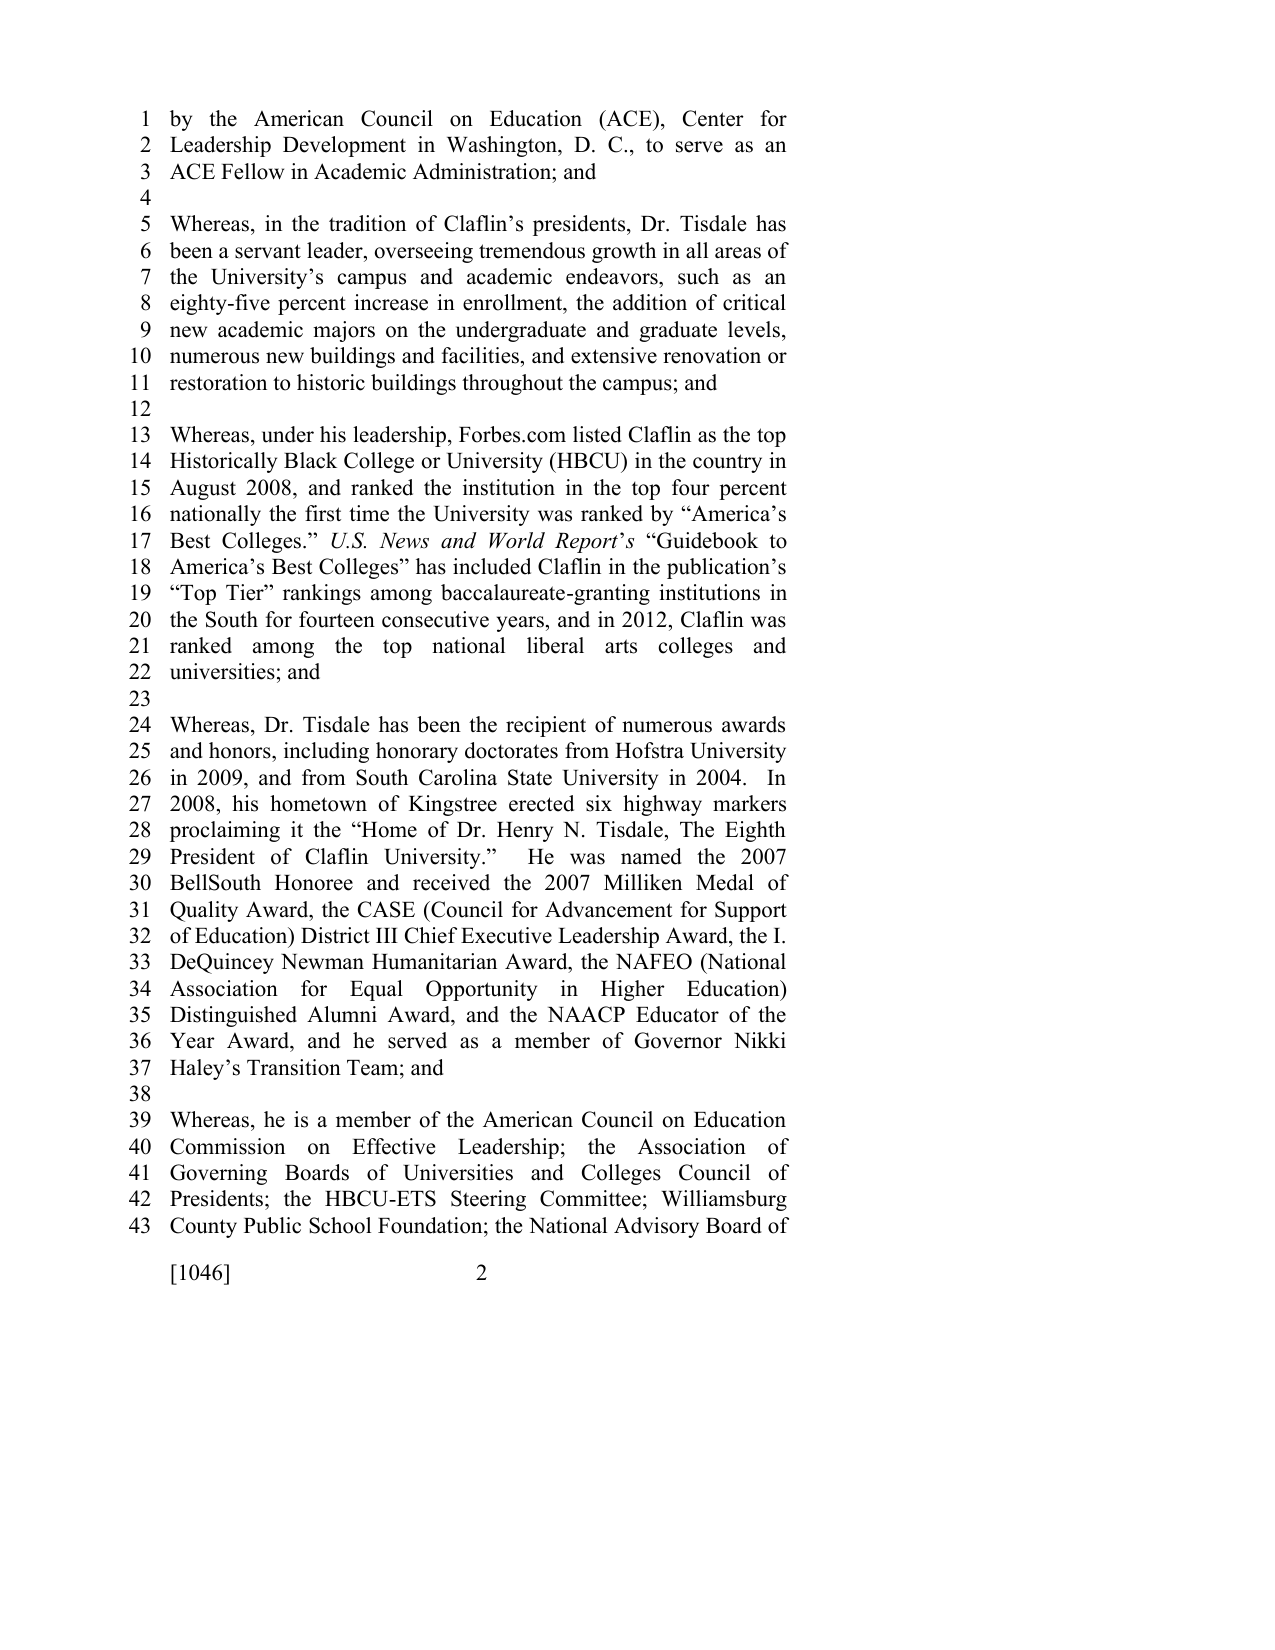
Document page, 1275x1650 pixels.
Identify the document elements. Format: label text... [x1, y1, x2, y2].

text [169, 1106, 787, 1238]
text Whereas, under his leadership, Forbes.com listed Claflin as the top Historically Black College or University (HBCU) in the country in August 2008, and ranked the institution in the top four percent nationally the first time the University was ranked by “America’s Best Colleges.” U.S. News and World Report’s “Guidebook to America’s Best Colleges” has included Claflin in the publication’s “Top Tier” rankings among baccalaureate-granting institutions in the South for fourteen consecutive years, and in 2012, Claflin was ranked among the top national liberal arts colleges and universities; and [169, 421, 787, 685]
text Whereas, Dr. Tisdale has been the recipient of numerous awards and honors, including honorary doctorates from Hofstra University in 2009, and from South Carolina State University in 2004. In 2008, his hometown of Kingstree erected six highway markers proclaiming it the “Home of Dr. Henry N. Tisdale, The Eighth President of Claflin University.” He was named the 2007 BellSouth Honoree and received the 2007 Milliken Medal of Quality Award, the CASE (Council for Advancement for Support of Education) District III Chief Executive Leadership Award, the I. DeQuincey Newman Humanitarian Award, the NAFEO (National Association for Equal Opportunity in Higher Education) Distinguished Alumni Award, and the NAACP Educator of the Year Award, and he served as a member of Governor Nikki Haley’s Transition Team; and [169, 711, 787, 1080]
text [169, 105, 787, 184]
text Whereas, in the tradition of Claflin’s presidents, Dr. Tisdale has been a servant leader, overseeing tremendous growth in all areas of the University’s campus and academic endeavors, such as an eighty-five percent increase in enrollment, the addition of critical new academic majors on the undergraduate and graduate levels, numerous new buildings and facilities, and extensive renovation or restoration to historic buildings throughout the campus; and [169, 210, 787, 395]
